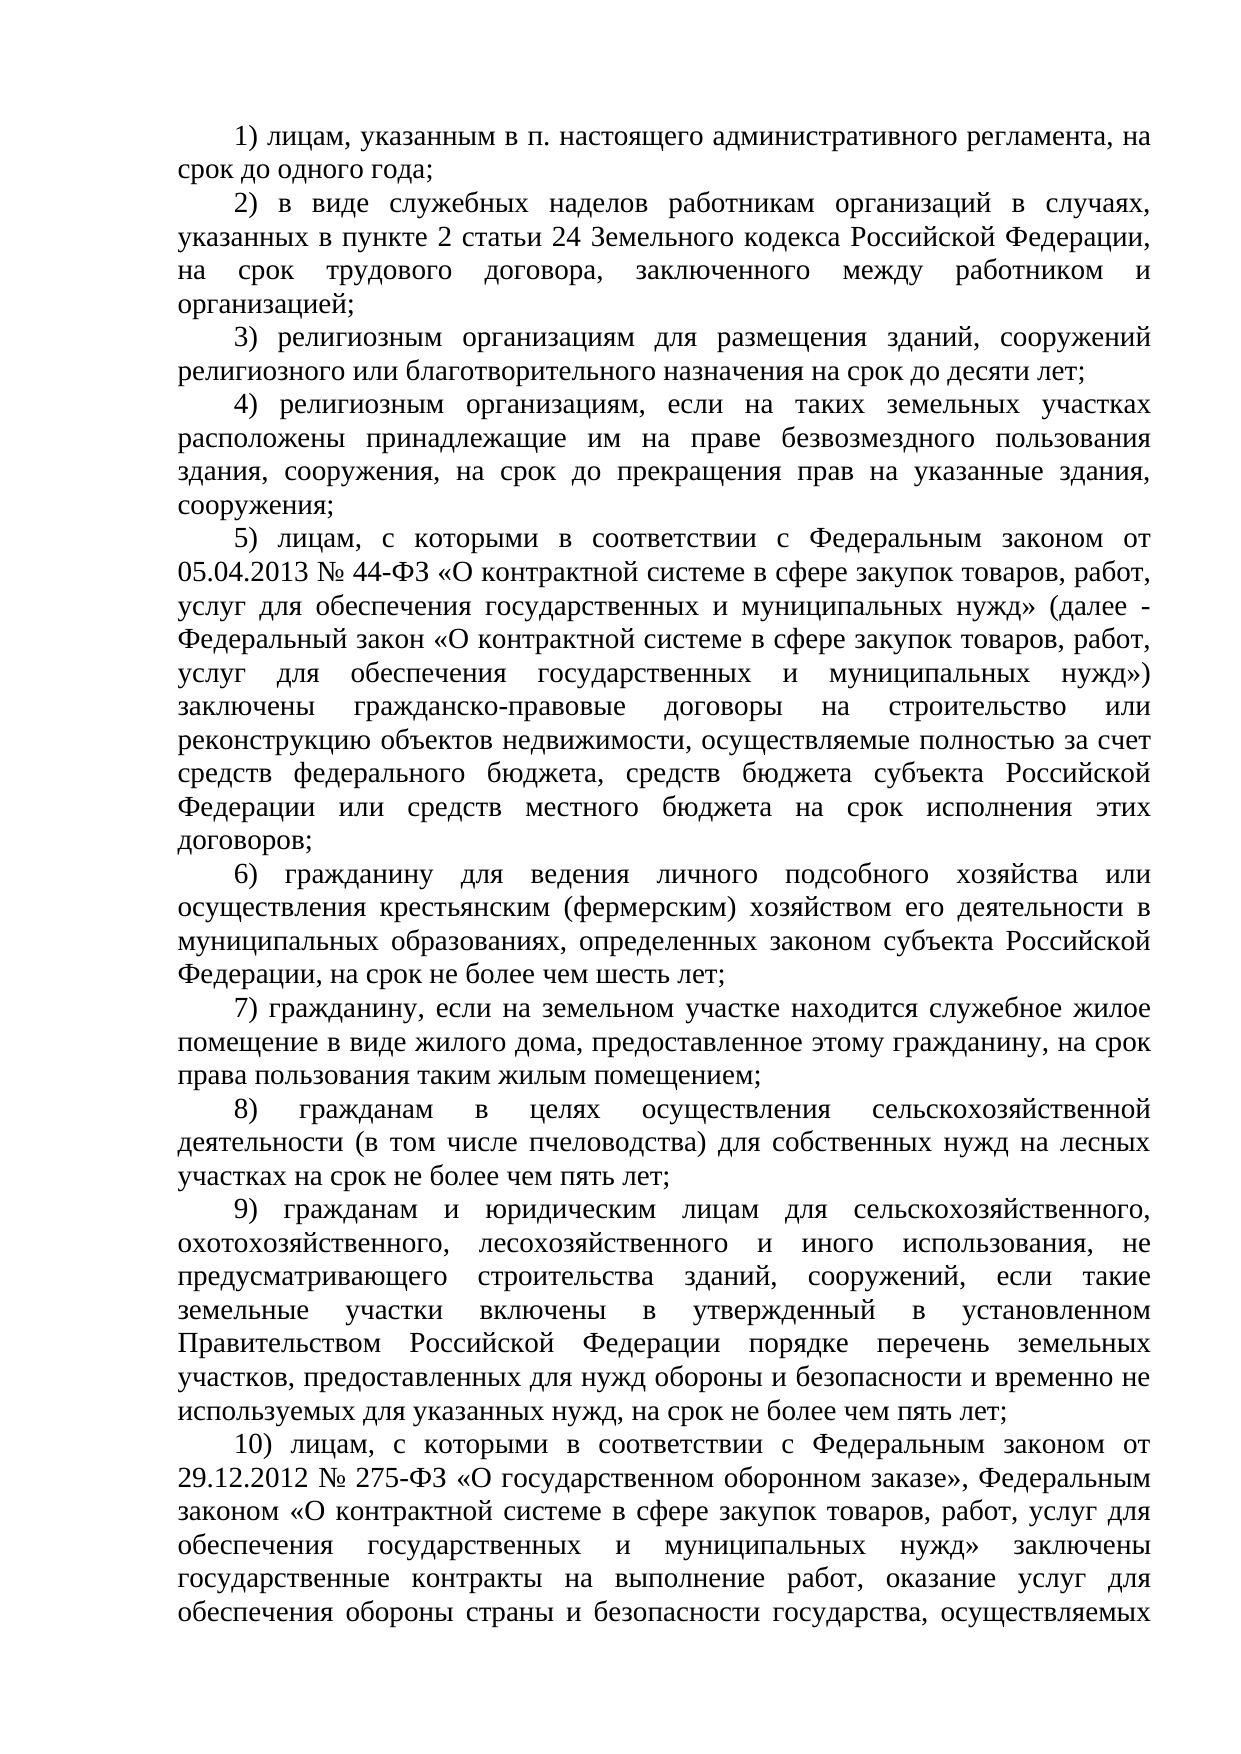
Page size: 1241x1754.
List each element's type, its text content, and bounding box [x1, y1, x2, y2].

text 6) гражданину для ведения личного подсобного хозяйства или осуществления крестьянским (фермерским) хозяйством его деятельности в муниципальных образованиях, определенных законом субъекта Российской Федерации, на срок не более чем шесть лет; [177, 856, 1152, 990]
text 8) гражданам в целях осуществления сельскохозяйственной деятельности (в том числе пчеловодства) для собственных нужд на лесных участках на срок не более чем пять лет; [177, 1091, 1152, 1191]
text 4) религиозным организациям, если на таких земельных участках расположены принадлежащие им на праве безвозмездного пользования здания, сооружения, на срок до прекращения прав на указанные здания, сооружения; [177, 386, 1152, 521]
text 5) лицам, с которыми в соответствии с Федеральным законом от 05.04.2013 № 44-ФЗ «О контрактной системе в сфере закупок товаров, работ, услуг для обеспечения государственных и муниципальных нужд» (далее - Федеральный закон «О контрактной системе в сфере закупок товаров, работ, услуг для обеспечения государственных и муниципальных нужд») заключены гражданско-правовые договоры на строительство или реконструкцию объектов недвижимости, осуществляемые полностью за счет средств федерального бюджета, средств бюджета субъекта Российской Федерации или средств местного бюджета на срок исполнения этих договоров; [177, 521, 1152, 856]
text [177, 1426, 1152, 1627]
text 9) гражданам и юридическим лицам для сельскохозяйственного, охотохозяйственного, лесохозяйственного и иного использования, не предусматривающего строительства зданий, сооружений, если такие земельные участки включены в утвержденный в установленном Правительством Российской Федерации порядке перечень земельных участков, предоставленных для нужд обороны и безопасности и временно не используемых для указанных нужд, на срок не более чем пять лет; [177, 1191, 1152, 1426]
text 2) в виде служебных наделов работникам организаций в случаях, указанных в пункте 2 статьи 24 Земельного кодекса Российской Федерации, на срок трудового договора, заключенного между работником и организацией; [177, 185, 1152, 319]
text 3) религиозным организациям для размещения зданий, сооружений религиозного или благотворительного назначения на срок до десяти лет; [177, 319, 1152, 386]
text 1) лицам, указанным в п. настоящего административного регламента, на срок до одного года; [177, 118, 1152, 185]
text 7) гражданину, если на земельном участке находится служебное жилое помещение в виде жилого дома, предоставленное этому гражданину, на срок права пользования таким жилым помещением; [177, 990, 1152, 1091]
